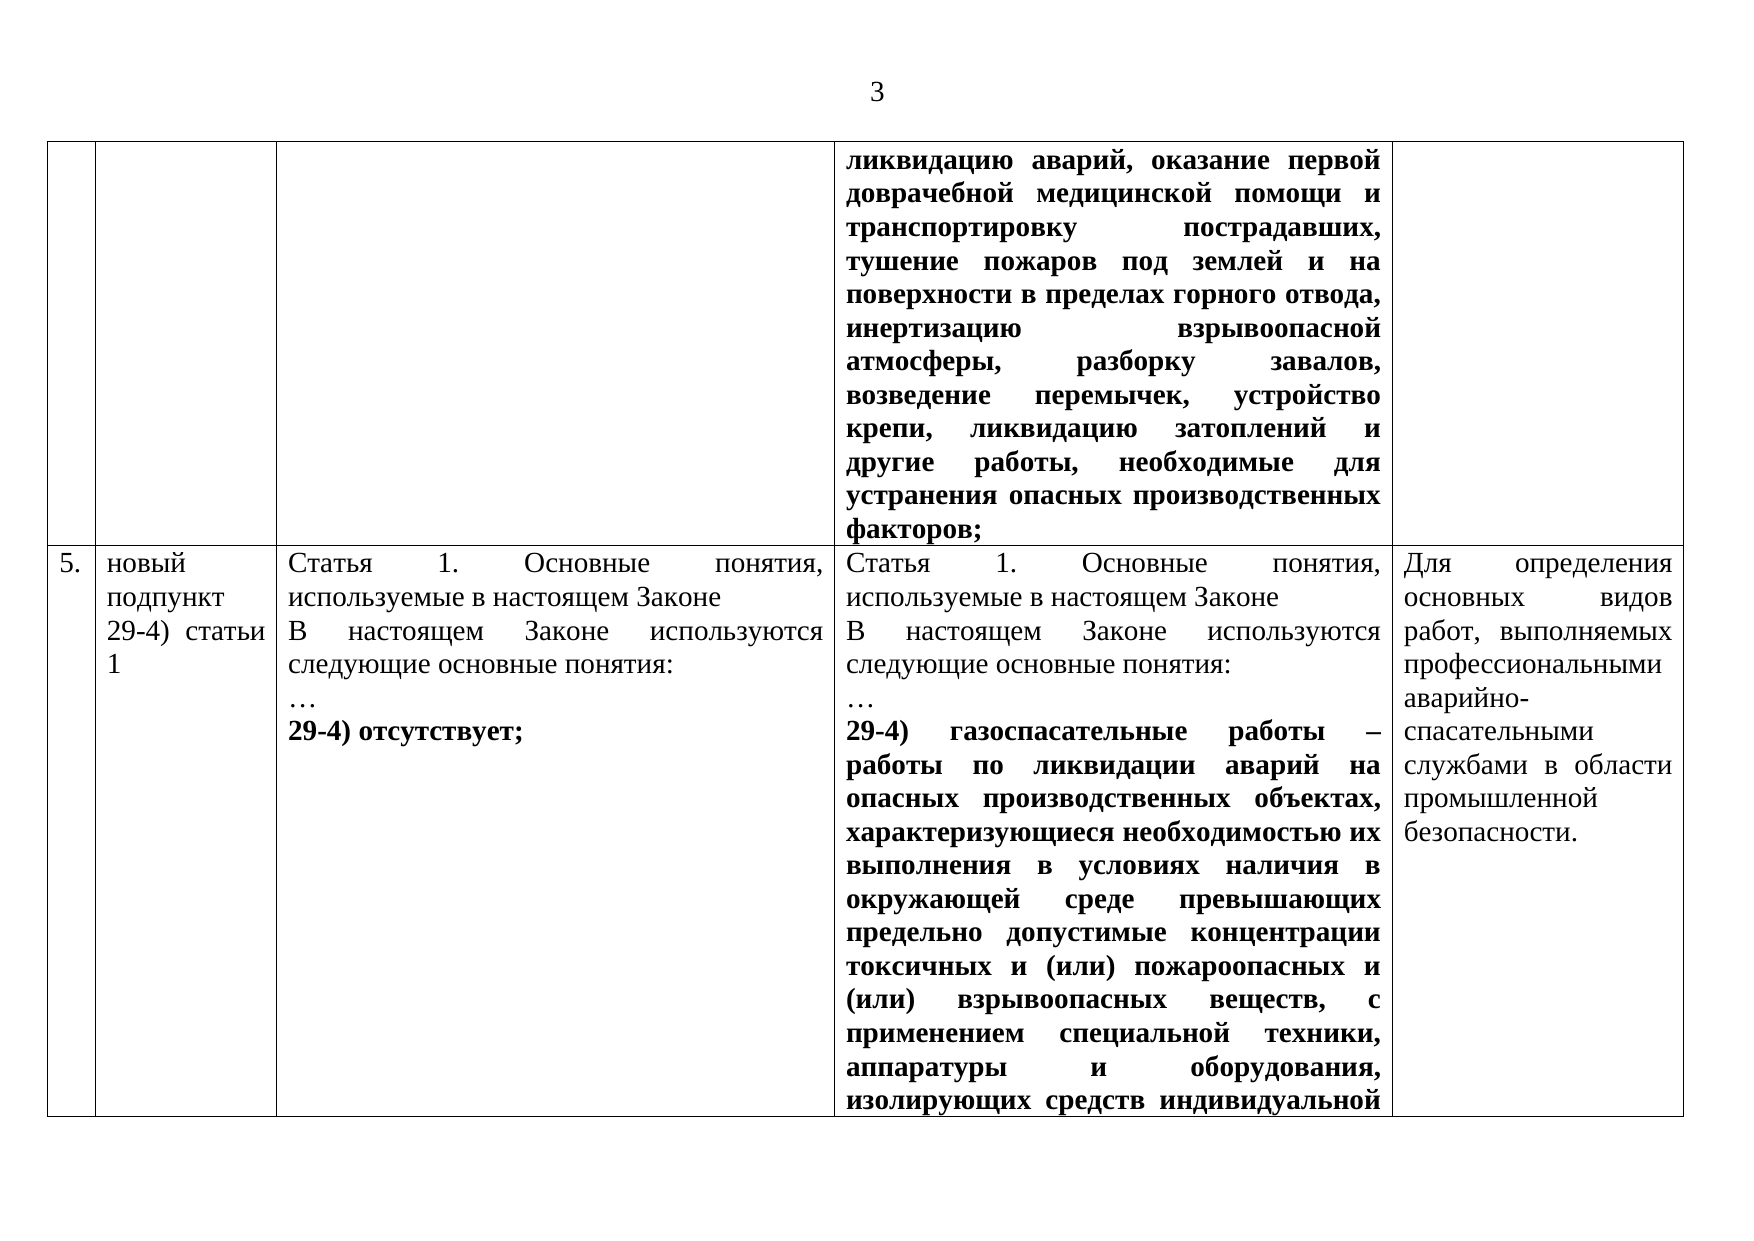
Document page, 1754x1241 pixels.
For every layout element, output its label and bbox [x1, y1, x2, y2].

table_cell [1393, 546, 1683, 1116]
table_cell [48, 142, 95, 544]
table_cell [1393, 142, 1683, 544]
table_cell [277, 142, 834, 544]
table_cell [835, 142, 1392, 544]
table_cell [48, 546, 95, 1116]
table_cell [835, 546, 1392, 1116]
table_cell [277, 546, 834, 1116]
table_cell [96, 546, 276, 1116]
table_cell [96, 142, 276, 544]
